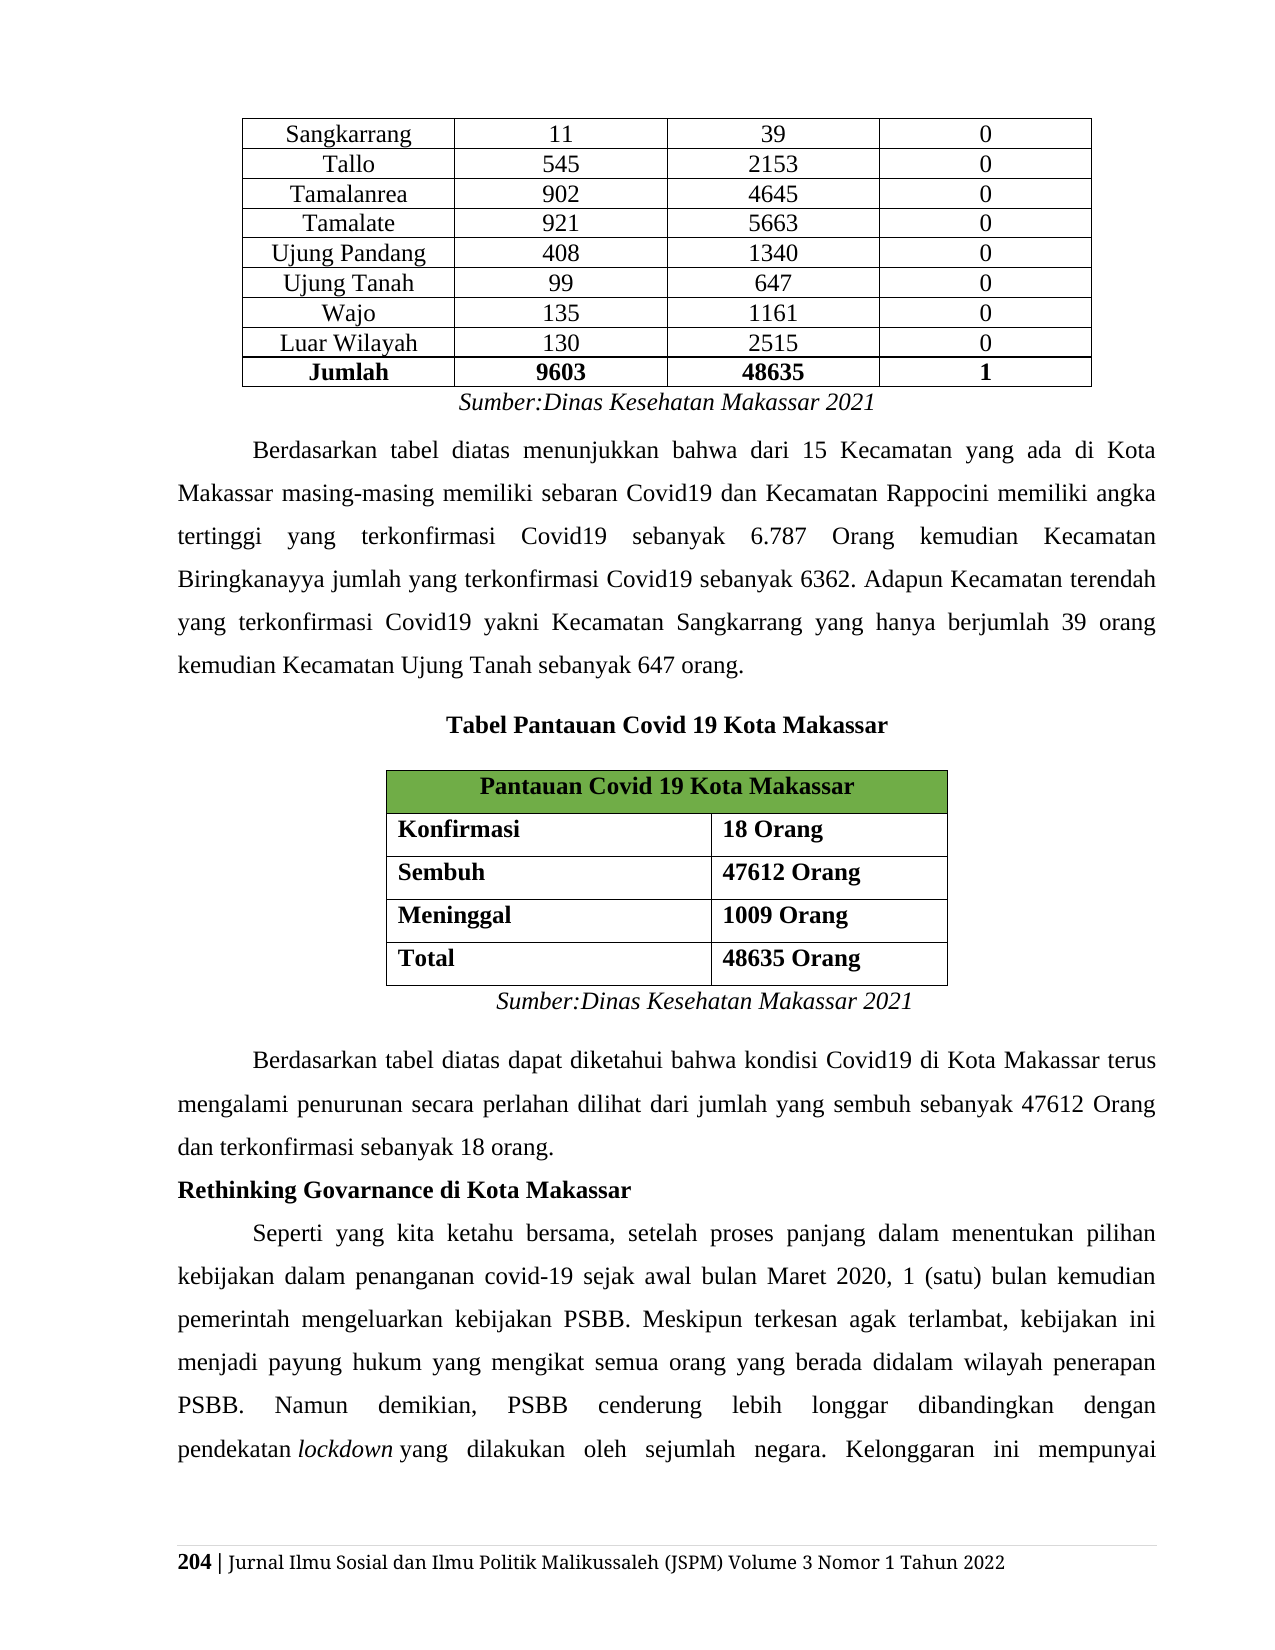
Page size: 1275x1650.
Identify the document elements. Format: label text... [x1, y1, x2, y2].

table_cell 1009 Orang [712, 900, 947, 942]
table_cell Meninggal [387, 900, 711, 942]
table_cell 47612 Orang [712, 857, 947, 899]
table_cell 0 [880, 209, 1091, 237]
table_cell Tamalate [243, 209, 454, 237]
table_cell 4645 [668, 179, 879, 207]
table_cell Ujung Tanah [243, 268, 454, 297]
table_cell 2515 [668, 328, 879, 356]
text Tabel Pantauan Covid 19 Kota Makassar [177, 710, 1157, 739]
table_cell 2153 [668, 149, 879, 178]
table_cell 0 [880, 298, 1091, 327]
table_cell 0 [880, 238, 1091, 267]
table_cell 647 [668, 268, 879, 297]
table_cell 5663 [668, 209, 879, 237]
table_cell 48635 [668, 358, 879, 386]
table_cell 0 [880, 268, 1091, 297]
table_cell Sangkarrang [243, 119, 454, 148]
table_header Pantauan Covid 19 Kota Makassar [387, 771, 947, 813]
table_cell Sembuh [387, 857, 711, 899]
text Sumber:Dinas Kesehatan Makassar 2021 [177, 387, 1157, 416]
table_cell 1340 [668, 238, 879, 267]
table_cell 39 [668, 119, 879, 148]
table_cell Tallo [243, 149, 454, 178]
table_cell Konfirmasi [387, 814, 711, 856]
table_cell 902 [455, 179, 667, 207]
table_cell 9603 [455, 358, 667, 386]
table_cell 921 [455, 209, 667, 237]
table_cell 11 [455, 119, 667, 148]
table_cell Ujung Pandang [243, 238, 454, 267]
table_cell 130 [455, 328, 667, 356]
table_cell Total [387, 943, 711, 985]
table_cell Tamalanrea [243, 179, 454, 207]
table_cell Jumlah [243, 358, 454, 386]
table_cell 18 Orang [712, 814, 947, 856]
table_cell Luar Wilayah [243, 328, 454, 356]
table_cell 1 [880, 358, 1091, 386]
table_cell 0 [880, 149, 1091, 178]
text Berdasarkan tabel diatas dapat diketahui bahwa kondisi Covid19 di Kota Makassar terus mengalami penurunan secara perlahan dilihat dari jumlah yang sembuh sebanyak 47612 Orang dan terkonfirmasi sebanyak 18 orang. [177, 1046, 1157, 1161]
table_cell 1161 [668, 298, 879, 327]
table_cell Wajo [243, 298, 454, 327]
text Sumber:Dinas Kesehatan Makassar 2021 [252, 986, 1157, 1014]
table_cell 135 [455, 298, 667, 327]
table_cell 48635 Orang [712, 943, 947, 985]
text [177, 1218, 1157, 1462]
table_cell 99 [455, 268, 667, 297]
text Rethinking Govarnance di Kota Makassar [177, 1175, 1157, 1204]
table_cell 408 [455, 238, 667, 267]
table_cell 0 [880, 179, 1091, 207]
table_cell 545 [455, 149, 667, 178]
table_cell 0 [880, 119, 1091, 148]
text Berdasarkan tabel diatas menunjukkan bahwa dari 15 Kecamatan yang ada di Kota Makassar masing-masing memiliki sebaran Covid19 dan Kecamatan Rappocini memiliki angka tertinggi yang terkonfirmasi Covid19 sebanyak 6.787 Orang kemudian Kecamatan Biringkanayya jumlah yang terkonfirmasi Covid19 sebanyak 6362. Adapun Kecamatan terendah yang terkonfirmasi Covid19 yakni Kecamatan Sangkarrang yang hanya berjumlah 39 orang kemudian Kecamatan Ujung Tanah sebanyak 647 orang. [177, 435, 1157, 679]
table_cell 0 [880, 328, 1091, 356]
